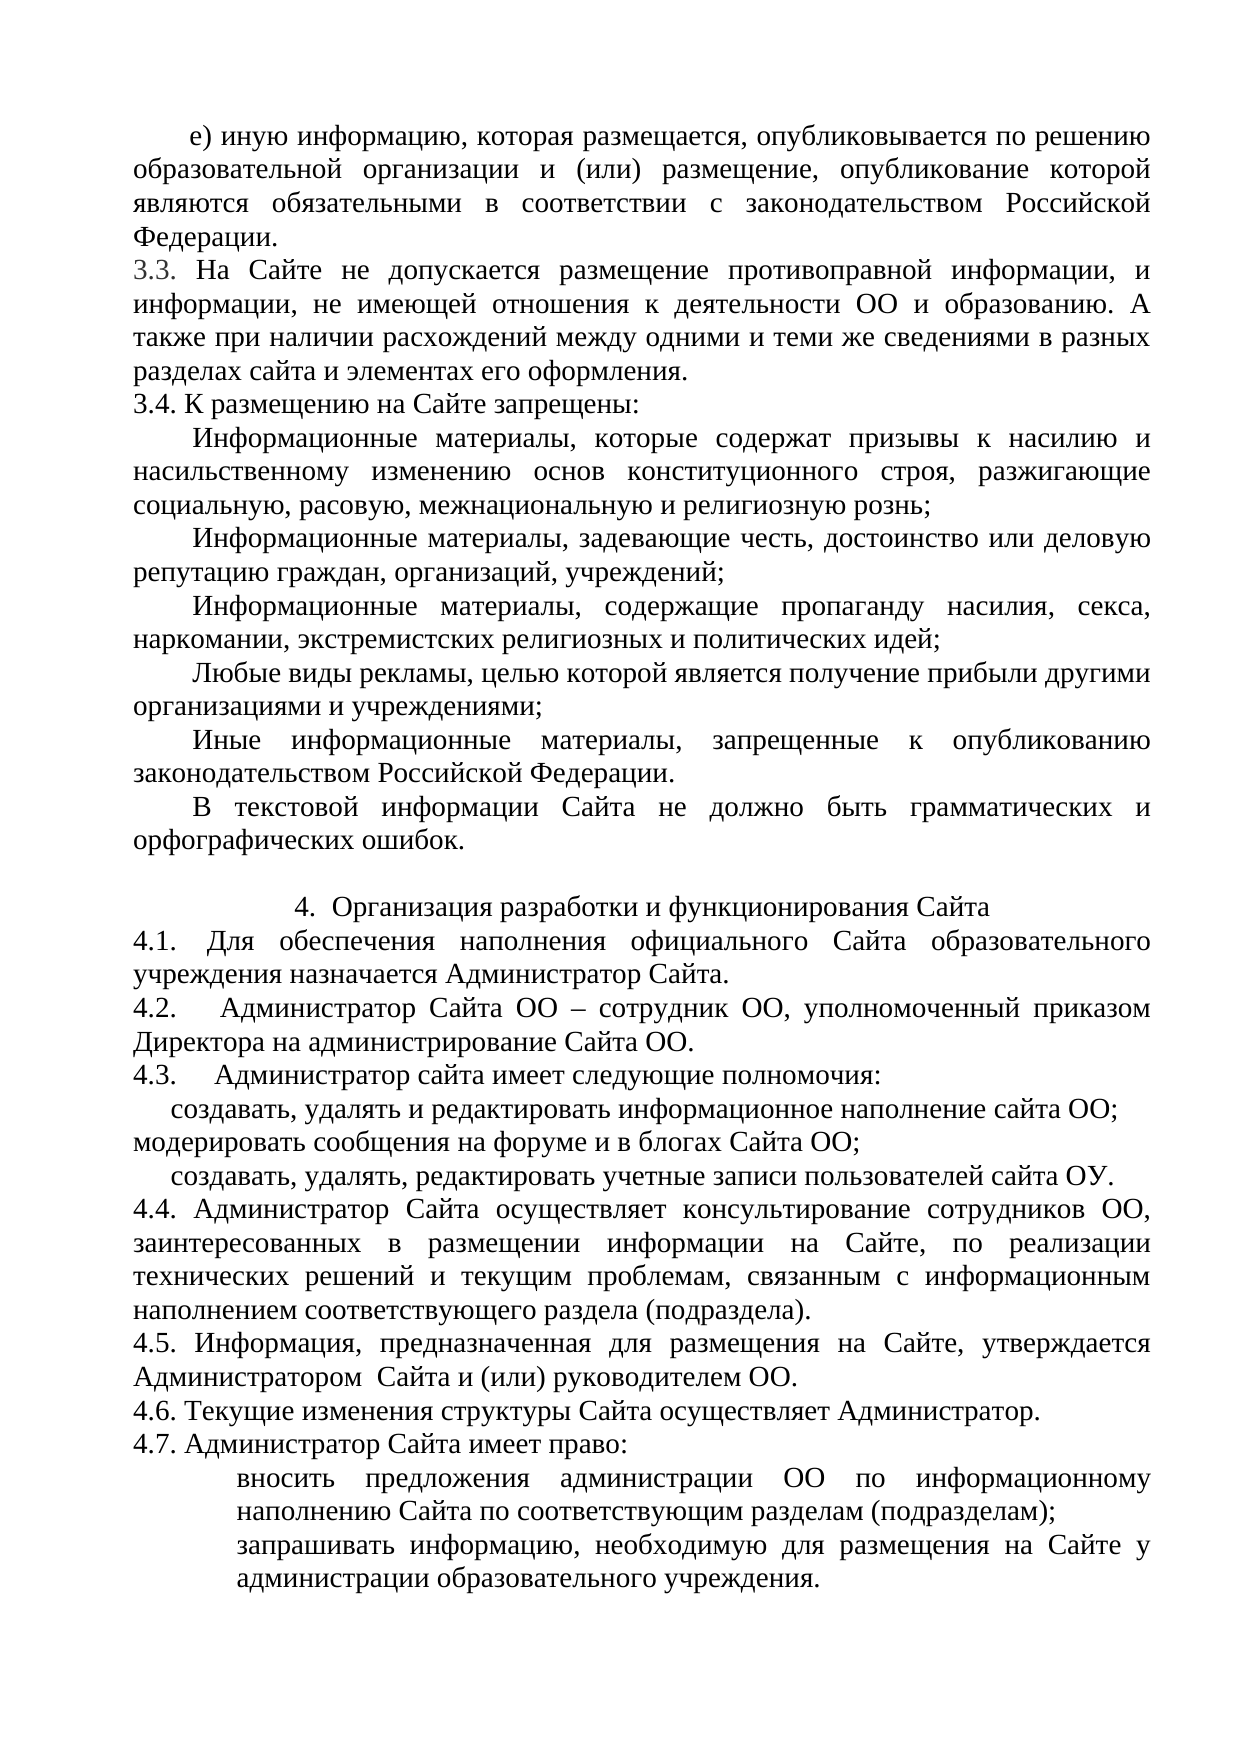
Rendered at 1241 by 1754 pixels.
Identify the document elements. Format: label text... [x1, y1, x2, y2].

text Иные информационные материалы, запрещенные к опубликованию законодательством Российской Федерации. [133, 722, 1152, 789]
text Информационные материалы, содержащие пропаганду насилия, секса, наркомании, экстремистских религиозных и политических идей; [133, 588, 1152, 655]
text Информационные материалы, которые содержат призывы к насилию и насильственному изменению основ конституционного строя, разжигающие социальную, расовую, межнациональную и религиозную рознь; [133, 420, 1152, 521]
text 4.7. Администратор Сайта имеет право: [133, 1426, 1152, 1460]
text запрашивать информацию, необходимую для размещения на Сайте у администрации образовательного учреждения. [236, 1527, 1152, 1594]
text В текстовой информации Сайта не должно быть грамматических и орфографических ошибок. [133, 789, 1152, 856]
text модерировать сообщения на форуме и в блогах Сайта ОО; [133, 1124, 1152, 1158]
text е) иную информацию, которая размещается, опубликовывается по решению образовательной организации и (или) размещение, опубликование которой являются обязательными в соответствии с законодательством Российской Федерации. [133, 118, 1152, 252]
text вносить предложения администрации ОО по информационному наполнению Сайта по соответствующим разделам (подразделам); [236, 1460, 1152, 1527]
text Любые виды рекламы, целью которой является получение прибыли другими организациями и учреждениями; [133, 655, 1152, 722]
text 4.5. Информация, предназначенная для размещения на Сайте, утверждается Администратором Сайта и (или) руководителем ОО. [133, 1326, 1152, 1393]
text 4.4. Администратор Сайта осуществляет консультирование сотрудников ОО, заинтересованных в размещении информации на Сайте, по реализации технических решений и текущим проблемам, связанным с информационным наполнением соответствующего раздела (подраздела). [133, 1191, 1152, 1326]
text Информационные материалы, задевающие честь, достоинство или деловую репутацию граждан, организаций, учреждений; [133, 521, 1152, 588]
list Администратор сайта имеет следующие полномочия: [133, 1057, 1152, 1091]
text 3.4. К размещению на Сайте запрещены: [133, 386, 1152, 420]
list Администратор Сайта ОО – сотрудник ОО, уполномоченный приказом Директора на администрирование Сайта ОО. [133, 990, 1152, 1057]
text 3.3. На Сайте не допускается размещение противоправной информации, и информации, не имеющей отношения к деятельности ОО и образованию. А также при наличии расхождений между одними и теми же сведениями в разных разделах сайта и элементах его оформления. [133, 252, 1152, 386]
text создавать, удалять, редактировать учетные записи пользователей сайта ОУ. [170, 1158, 1152, 1191]
text создавать, удалять и редактировать информационное наполнение сайта ОО; [170, 1091, 1152, 1124]
list Для обеспечения наполнения официального Сайта образовательного учреждения назначается Администратор Сайта. [133, 923, 1152, 990]
text 4.6. Текущие изменения структуры Сайта осуществляет Администратор. [133, 1393, 1152, 1426]
list Организация разработки и функционирования Сайта [133, 889, 1152, 923]
